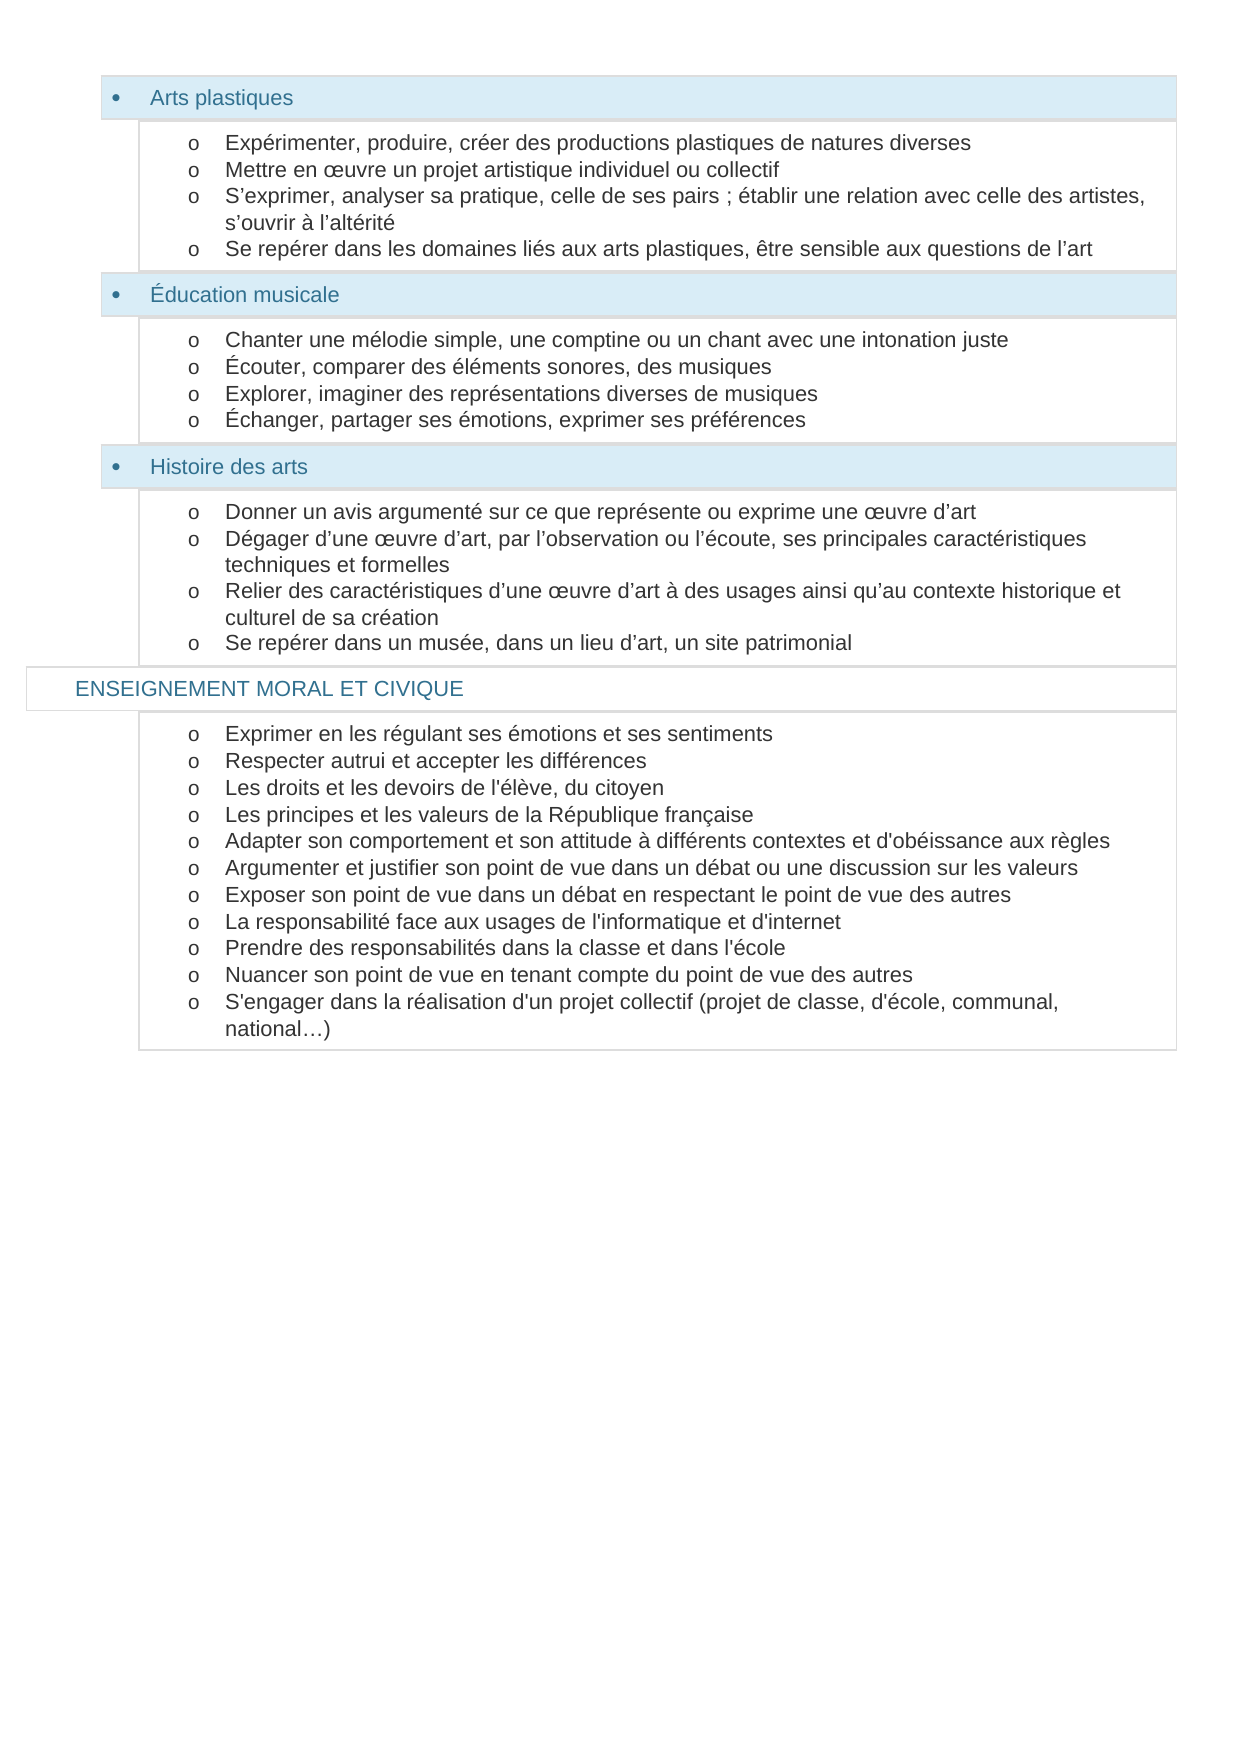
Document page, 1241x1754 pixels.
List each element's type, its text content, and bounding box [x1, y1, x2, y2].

list Se repérer dans un musée, dans un lieu d’art, un site patrimonial [140, 620, 1176, 665]
list Arts plastiques [102, 77, 1176, 118]
list Exposer son point de vue dans un débat en respectant le point de vue des autres [140, 872, 1176, 899]
list Mettre en œuvre un projet artistique individuel ou collectif [140, 147, 1176, 173]
list Respecter autrui et accepter les différences [140, 738, 1176, 765]
list Expérimenter, produire, créer des productions plastiques de natures diverses [140, 122, 1176, 147]
text ENSEIGNEMENT MORAL ET CIVIQUE [27, 668, 1176, 710]
list Prendre des responsabilités dans la classe et dans l'école [140, 925, 1176, 952]
list Donner un avis argumenté sur ce que représente ou exprime une œuvre d’art [140, 491, 1176, 516]
list Explorer, imaginer des représentations diverses de musiques [140, 371, 1176, 397]
list Écouter, comparer des éléments sonores, des musiques [140, 344, 1176, 371]
list S’exprimer, analyser sa pratique, celle de ses pairs ; établir une relation avec celle des artistes, s’ouvrir à l’altérité [140, 173, 1176, 226]
list Argumenter et justifier son point de vue dans un débat ou une discussion sur les valeurs [140, 845, 1176, 872]
list Adapter son comportement et son attitude à différents contextes et d'obéissance aux règles [140, 818, 1176, 845]
list Exprimer en les régulant ses émotions et ses sentiments [140, 713, 1176, 738]
list La responsabilité face aux usages de l'informatique et d'internet [140, 899, 1176, 925]
list Les principes et les valeurs de la République française [140, 792, 1176, 818]
list Se repérer dans les domaines liés aux arts plastiques, être sensible aux questions de l’art [140, 226, 1176, 270]
list Nuancer son point de vue en tenant compte du point de vue des autres [140, 952, 1176, 979]
list S'engager dans la réalisation d'un projet collectif (projet de classe, d'école, communal, national…) [140, 979, 1176, 1049]
list Dégager d’une œuvre d’art, par l’observation ou l’écoute, ses principales caractéristiques techniques et formelles [140, 516, 1176, 568]
list Échanger, partager ses émotions, exprimer ses préférences [140, 397, 1176, 442]
list Éducation musicale [102, 274, 1176, 315]
list Histoire des arts [102, 446, 1176, 487]
list Relier des caractéristiques d’une œuvre d’art à des usages ainsi qu’au contexte historique et culturel de sa création [140, 568, 1176, 620]
list Les droits et les devoirs de l'élève, du citoyen [140, 765, 1176, 792]
list Chanter une mélodie simple, une comptine ou un chant avec une intonation juste [140, 319, 1176, 344]
